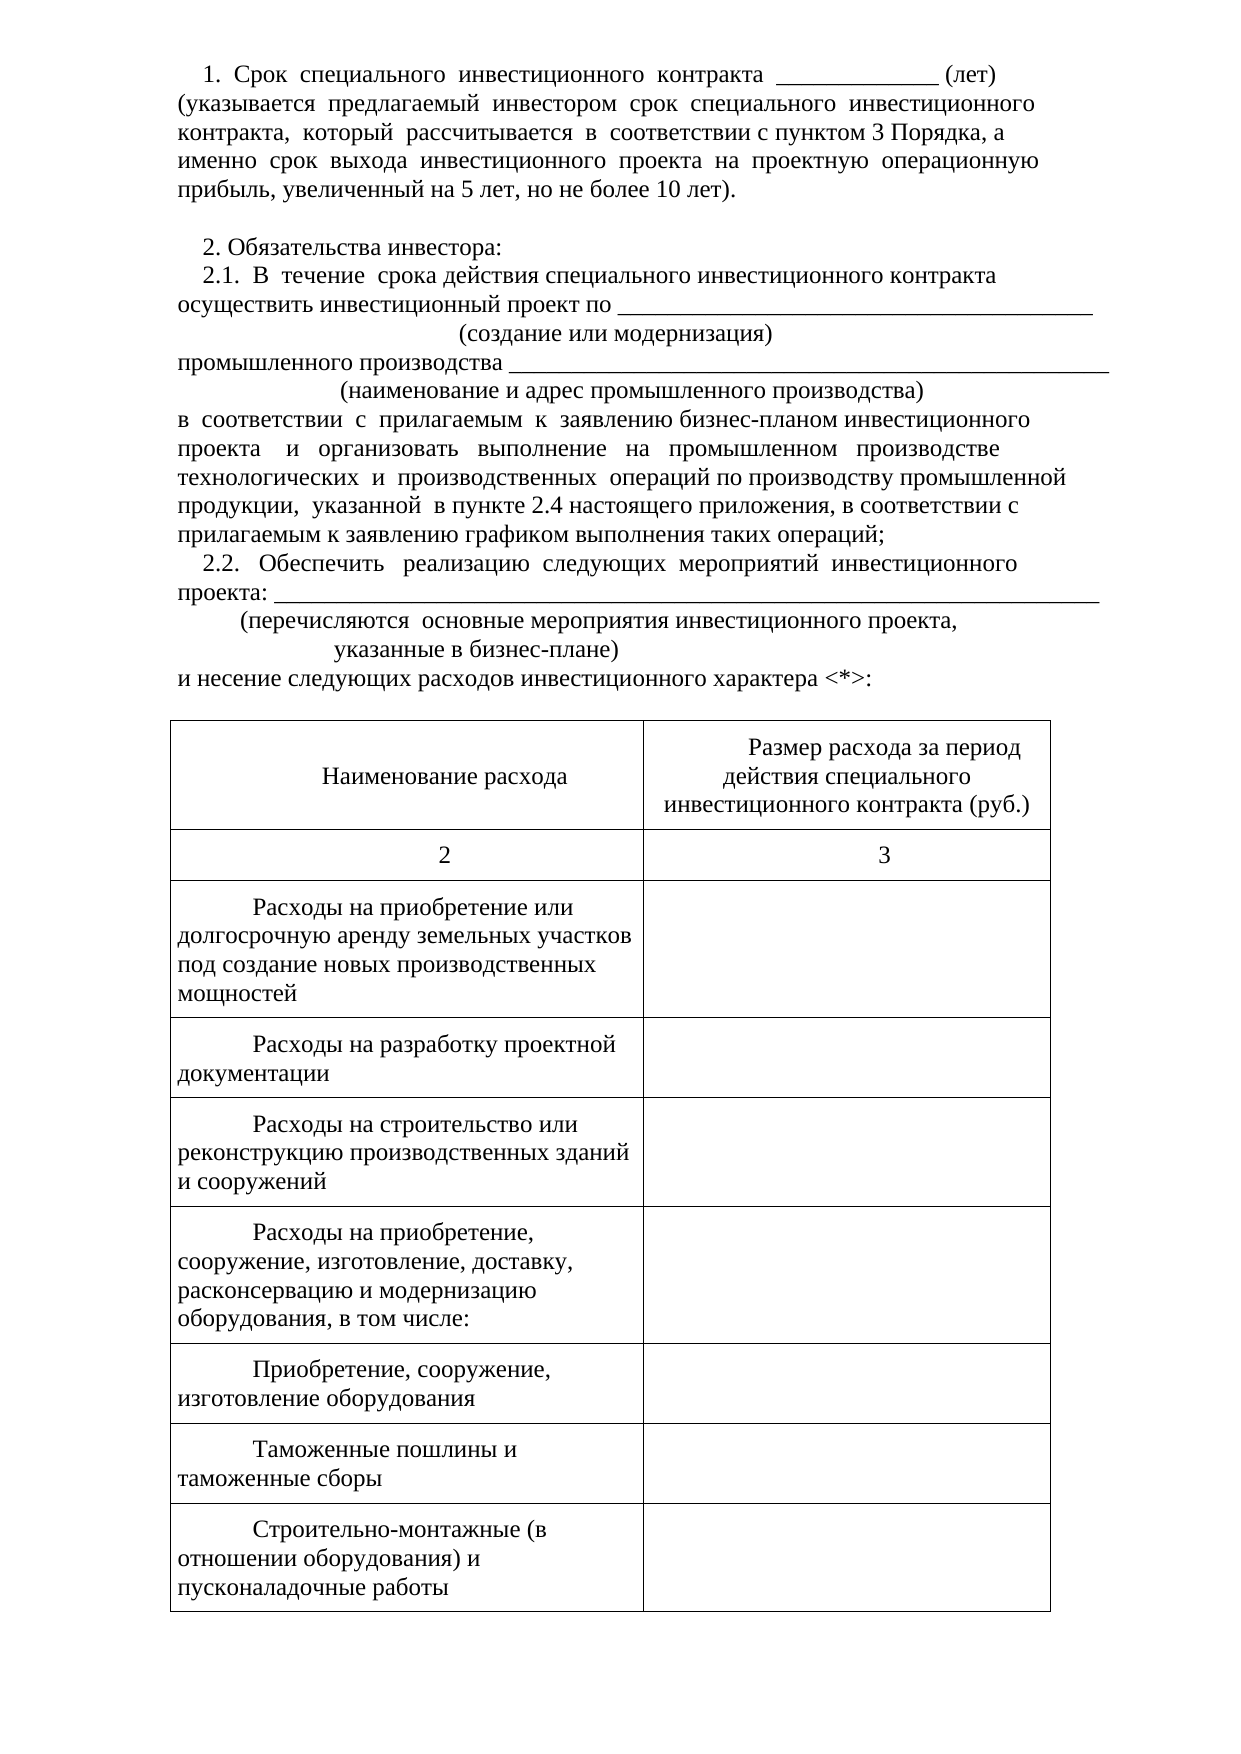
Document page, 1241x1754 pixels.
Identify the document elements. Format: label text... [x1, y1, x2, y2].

text 1. Срок специального инвестиционного контракта _____________ (лет) [177, 59, 1152, 88]
table_cell Приобретение, сооружение, изготовление оборудования [171, 1344, 643, 1423]
table_cell Расходы на приобретение, сооружение, изготовление, доставку, расконсервацию и модернизацию оборудования, в том числе: [171, 1207, 643, 1343]
table_cell [644, 1207, 1050, 1343]
table_cell Строительно-монтажные (в отношении оборудования) и пусконаладочные работы [171, 1504, 643, 1611]
text промышленного производства ________________________________________________ [177, 347, 1152, 375]
table_cell [644, 881, 1050, 1017]
table_cell [644, 1424, 1050, 1502]
text (создание или модернизация) [177, 318, 1152, 347]
text продукции, указанной в пункте 2.4 настоящего приложения, в соответствии с [177, 490, 1152, 519]
table_cell [644, 1018, 1050, 1097]
text (указывается предлагаемый инвестором срок специального инвестиционного [177, 88, 1152, 117]
table_cell Таможенные пошлины и таможенные сборы [171, 1424, 643, 1502]
text 2.2. Обеспечить реализацию следующих мероприятий инвестиционного [177, 548, 1152, 577]
text 2.1. В течение срока действия специального инвестиционного контракта [177, 260, 1152, 289]
text проекта и организовать выполнение на промышленном производстве [177, 433, 1152, 462]
text и несение следующих расходов инвестиционного характера <*>: [177, 663, 1152, 692]
table_cell Расходы на разработку проектной документации [171, 1018, 643, 1097]
text осуществить инвестиционный проект по ______________________________________ [177, 289, 1152, 318]
text технологических и производственных операций по производству промышленной [177, 462, 1152, 490]
text 2. Обязательства инвестора: [177, 232, 1152, 260]
text именно срок выхода инвестиционного проекта на проектную операционную [177, 145, 1152, 174]
text прилагаемым к заявлению графиком выполнения таких операций; [177, 519, 1152, 548]
table_header Наименование расхода [171, 721, 643, 829]
table_cell [644, 1344, 1050, 1423]
text (наименование и адрес промышленного производства) [177, 375, 1152, 404]
table_cell Расходы на приобретение или долгосрочную аренду земельных участков под создание новых производственных мощностей [171, 881, 643, 1017]
text (перечисляются основные мероприятия инвестиционного проекта, [177, 605, 1152, 634]
text проекта: __________________________________________________________________ [177, 577, 1152, 605]
table_cell Расходы на строительство или реконструкцию производственных зданий и сооружений [171, 1098, 643, 1206]
text в соответствии с прилагаемым к заявлению бизнес-планом инвестиционного [177, 404, 1152, 433]
table_cell 3 [644, 830, 1050, 880]
table_cell 2 [171, 830, 643, 880]
table_header Размер расхода за период действия специального инвестиционного контракта (руб.) [644, 721, 1050, 829]
table_cell [644, 1504, 1050, 1611]
text указанные в бизнес-плане) [177, 634, 1152, 663]
table_cell [644, 1098, 1050, 1206]
text прибыль, увеличенный на 5 лет, но не более 10 лет). [177, 174, 1152, 203]
text контракта, который рассчитывается в соответствии с пунктом 3 Порядка, а [177, 117, 1152, 145]
